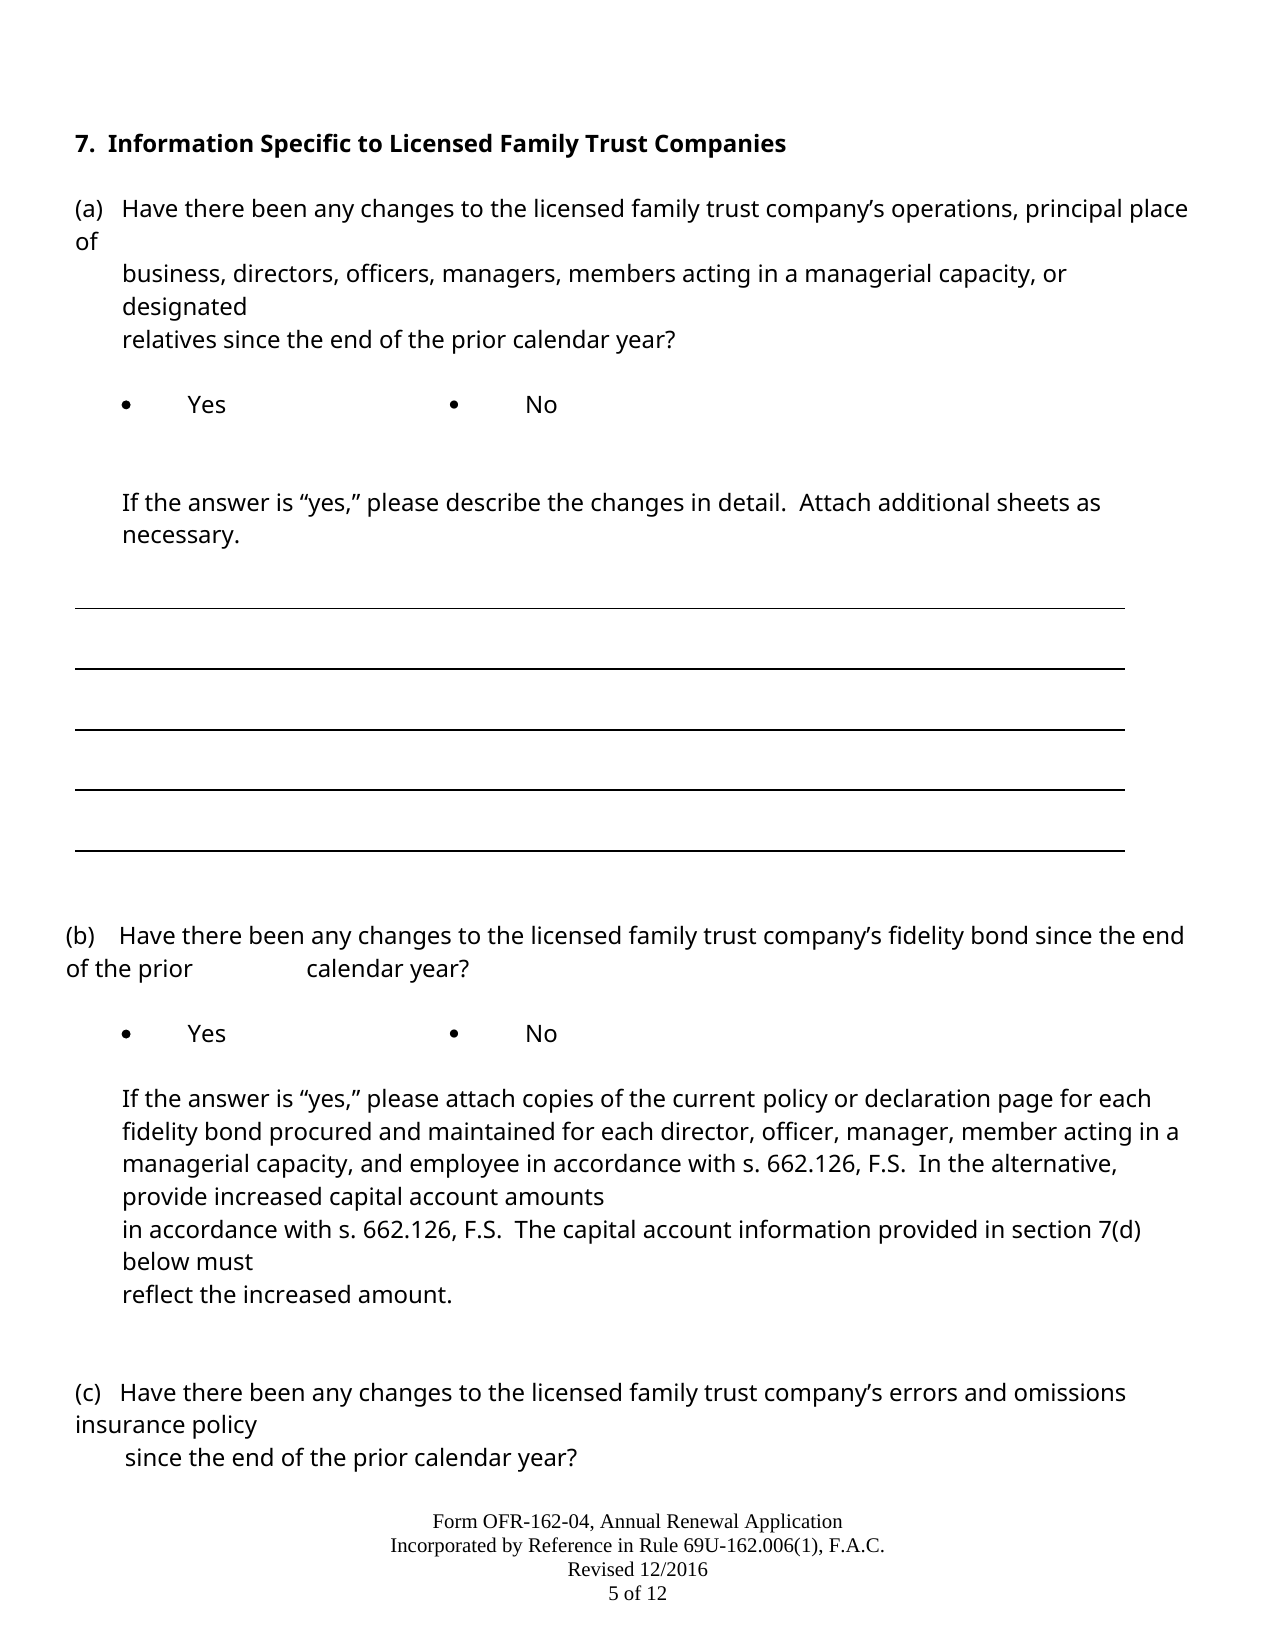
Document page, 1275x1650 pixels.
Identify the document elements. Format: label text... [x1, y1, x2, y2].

text If the answer is “yes,” please attach copies of the current policy or declaration page for each fidelity bond procured and maintained for each director, officer, manager, member acting in a managerial capacity, and employee in accordance with s. 662.126, F.S. In the alternative, provide increased capital account amounts [122, 1082, 1200, 1212]
text reflect the increased amount. [122, 1278, 1200, 1310]
text (c) Have there been any changes to the licensed family trust company’s errors and omissions insurance policy [75, 1376, 1200, 1441]
list Yes No [122, 1017, 1200, 1049]
text (b) Have there been any changes to the licensed family trust company’s fidelity bond since the end of the prior calendar year? [66, 919, 1200, 984]
text relatives since the end of the prior calendar year? [122, 322, 1200, 355]
text business, directors, officers, managers, members acting in a managerial capacity, or designated [122, 257, 1200, 322]
list Yes No [122, 388, 1200, 420]
text (a) Have there been any changes to the licensed family trust company’s operations, principal place of [75, 192, 1200, 257]
text 7. Information Specific to Licensed Family Trust Companies [75, 127, 1200, 159]
text since the end of the prior calendar year? [75, 1441, 1200, 1473]
text If the answer is “yes,” please describe the changes in detail. Attach additional sheets as necessary. [122, 486, 1200, 551]
text in accordance with s. 662.126, F.S. The capital account information provided in section 7(d) below must [122, 1212, 1200, 1278]
